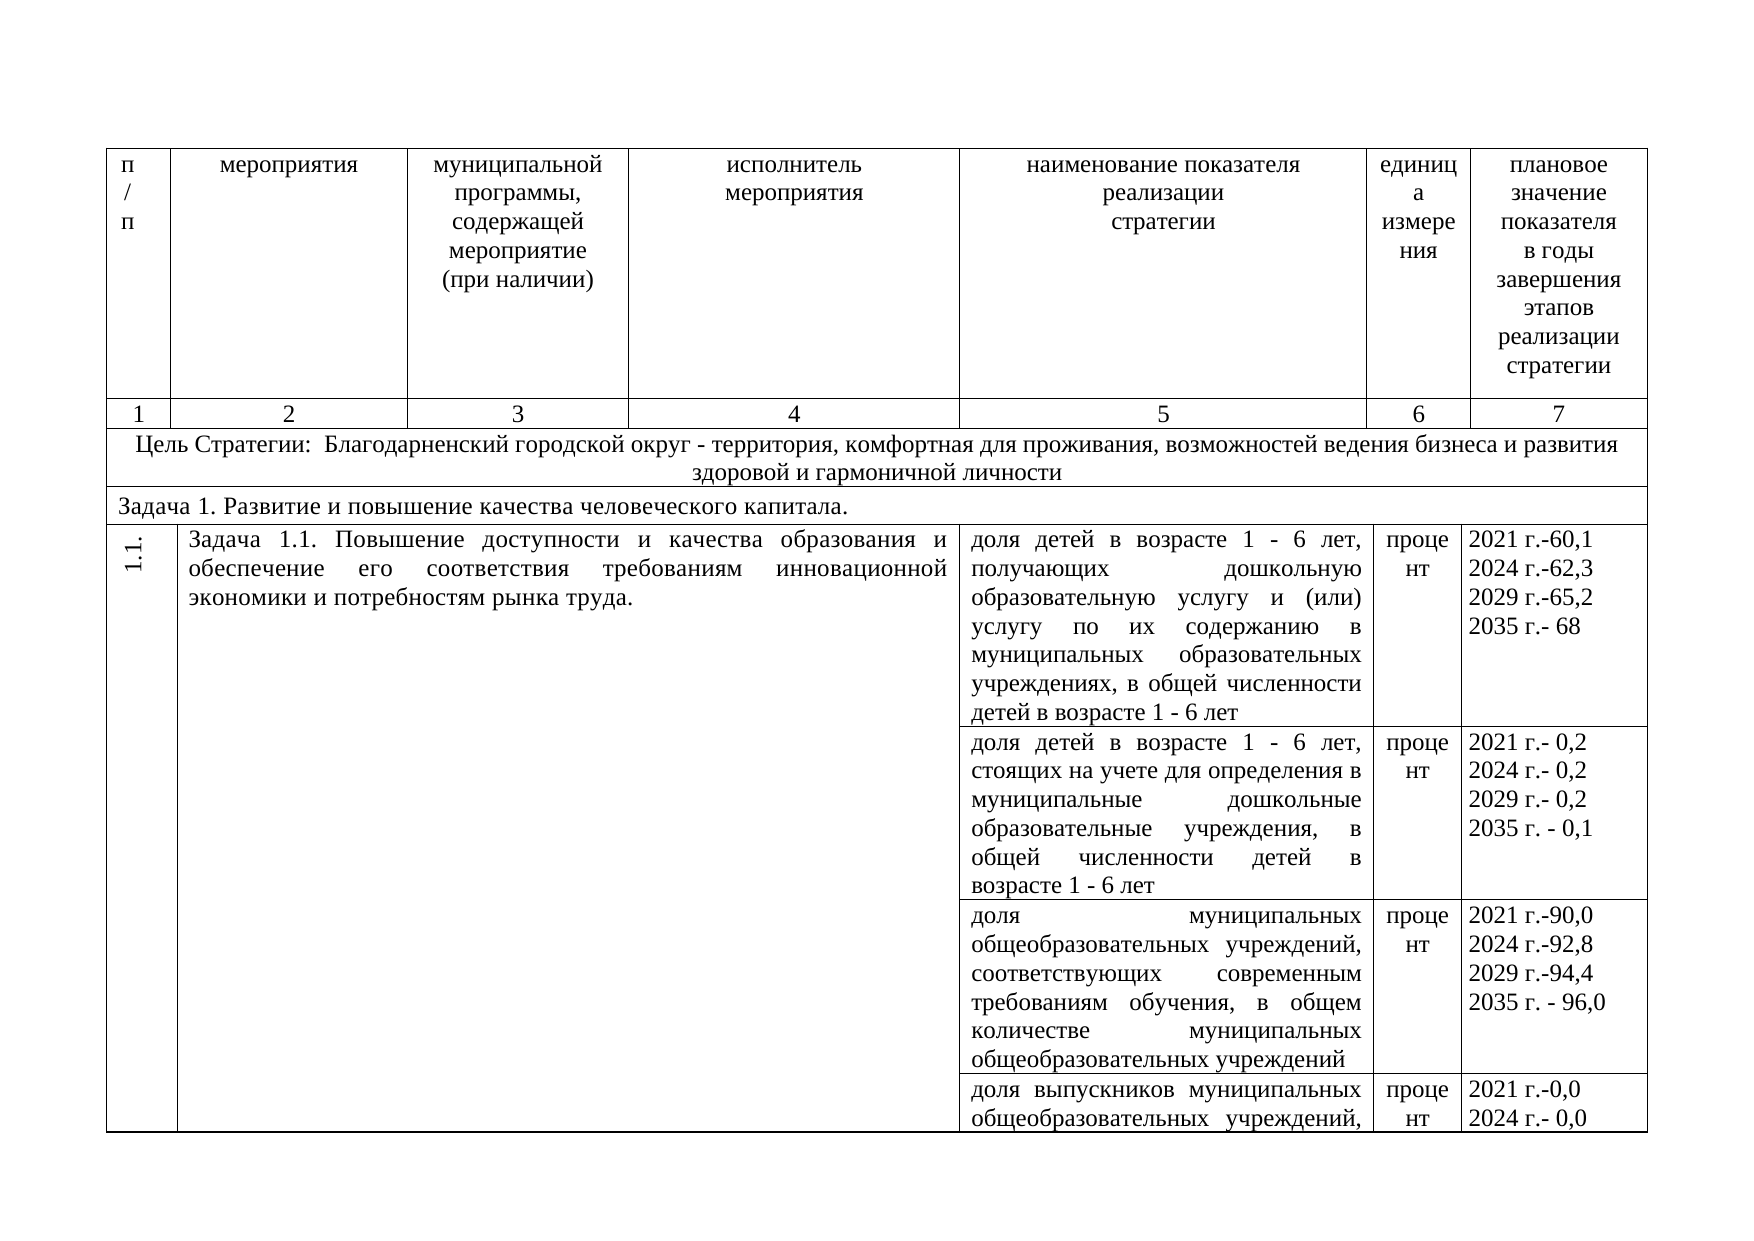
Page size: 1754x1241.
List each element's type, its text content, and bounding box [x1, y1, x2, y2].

table_cell 2 [171, 399, 407, 428]
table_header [171, 149, 407, 398]
table_cell доля муниципальных общеобразовательных учреждений, соответствующих современным требованиям обучения, в общем количестве муниципальных общеобразовательных учреждений [960, 900, 1373, 1073]
table_cell 2021 г.- 0,2 2024 г.- 0,2 2029 г.- 0,2 2035 г. - 0,1 [1462, 727, 1647, 899]
table_cell процент [1374, 727, 1461, 899]
table_header № п/п [107, 149, 170, 398]
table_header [408, 149, 628, 398]
table_cell единица измерения [1367, 149, 1470, 398]
table_cell 7 [1471, 399, 1647, 428]
table_cell 5 [960, 399, 1366, 428]
table_cell процент [1374, 525, 1461, 726]
table_cell доля детей в возрасте 1 - 6 лет, получающих дошкольную образовательную услугу и (или) услугу по их содержанию в муниципальных образовательных учреждениях, в общей численности детей в возрасте 1 - 6 лет [960, 525, 1373, 726]
table_cell Задача 1. Развитие и повышение качества человеческого капитала. [107, 487, 1647, 523]
table_cell 2021 г.-60,1 2024 г.-62,3 2029 г.-65,2 2035 г.- 68 [1462, 525, 1647, 726]
table_cell наименование показателя реализации стратегии [960, 149, 1366, 398]
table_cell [960, 1074, 1373, 1131]
table_cell 3 [408, 399, 628, 428]
table_cell Цель Стратегии: Благодарненский городской округ - территория, комфортная для проживания, возможностей ведения бизнеса и развития здоровой и гармоничной личности [107, 429, 1647, 486]
table_cell доля детей в возрасте 1 - 6 лет, стоящих на учете для определения в муниципальные дошкольные образовательные учреждения, в общей численности детей в возрасте 1 - 6 лет [960, 727, 1373, 899]
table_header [629, 149, 959, 398]
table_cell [1462, 1074, 1647, 1131]
table_cell процент [1374, 900, 1461, 1073]
table_cell 2021 г.-90,0 2024 г.-92,8 2029 г.-94,4 2035 г. - 96,0 [1462, 900, 1647, 1073]
table_cell 1 [107, 399, 170, 428]
table_cell 1.1. [107, 525, 177, 1131]
table_cell 4 [629, 399, 959, 428]
table_cell Задача 1.1. Повышение доступности и качества образования и обеспечение его соответствия требованиям инновационной экономики и потребностям рынка труда. [178, 525, 959, 1131]
table_cell процент [1374, 1074, 1461, 1131]
table_cell 6 [1367, 399, 1470, 428]
table_cell плановое значение показателя в годы завершения этапов реализации стратегии [1471, 149, 1647, 398]
